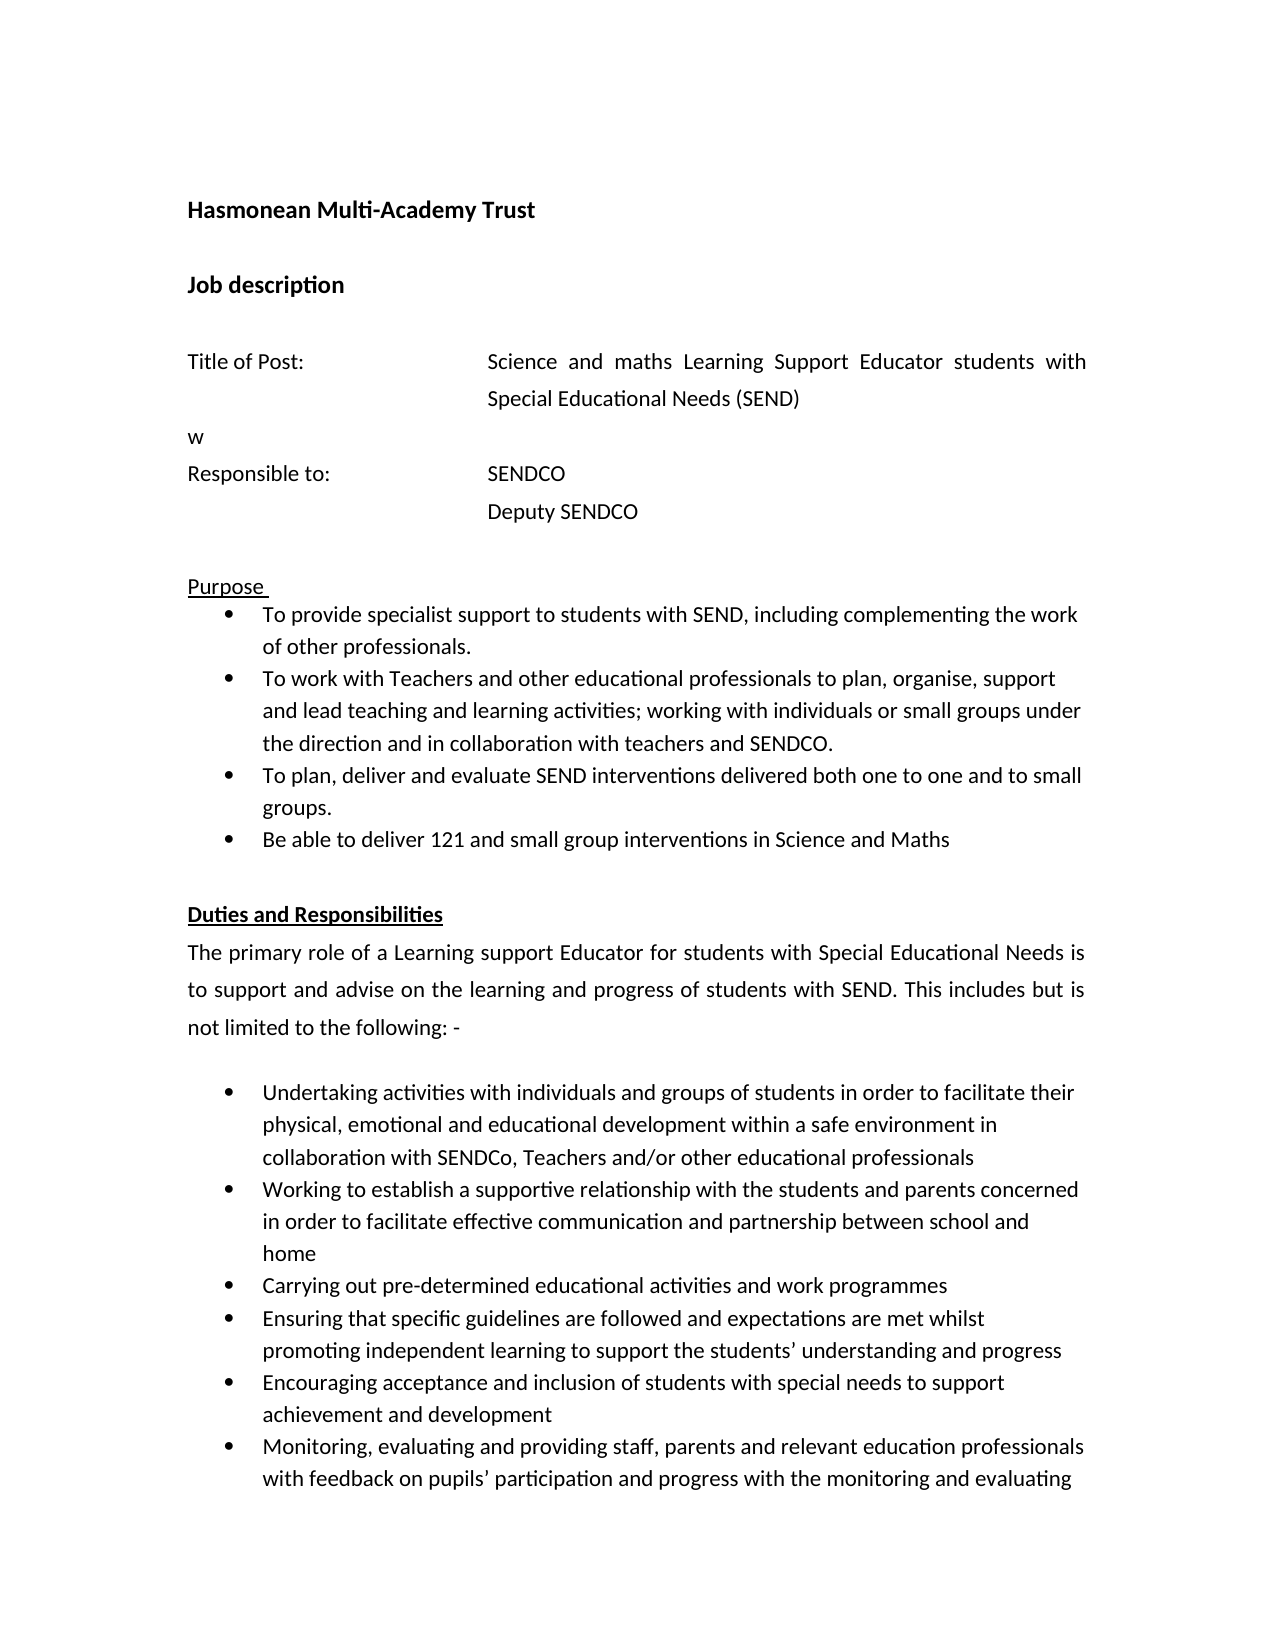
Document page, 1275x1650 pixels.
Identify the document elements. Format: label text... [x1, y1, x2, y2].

list To plan, deliver and evaluate SEND interventions delivered both one to one and to small groups. [225, 761, 1087, 821]
text Deputy SENDCO [187, 487, 1087, 525]
text The primary role of a Learning support Educator for students with Special Educational Needs is to support and advise on the learning and progress of students with SEND. This includes but is not limited to the following: - [187, 928, 1087, 1041]
list Carrying out pre-determined educational activities and work programmes [225, 1271, 1087, 1299]
list Ensuring that specific guidelines are followed and expectations are met whilst promoting independent learning to support the students’ understanding and progress [225, 1304, 1087, 1364]
list Be able to deliver 121 and small group interventions in Science and Maths [225, 825, 1087, 853]
list Encouraging acceptance and inclusion of students with special needs to support achievement and development [225, 1368, 1087, 1428]
list To work with Teachers and other educational professionals to plan, organise, support and lead teaching and learning activities; working with individuals or small groups under the direction and in collaboration with teachers and SENDCO. [225, 664, 1087, 757]
text Duties and Responsibilities [187, 891, 1087, 928]
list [225, 1432, 1087, 1493]
list Working to establish a supportive relationship with the students and parents concerned in order to facilitate effective communication and partnership between school and home [225, 1175, 1087, 1267]
text Responsible to: SENDCO [187, 450, 1087, 487]
list To provide specialist support to students with SEND, including complementing the work of other professionals. [225, 600, 1087, 660]
text Purpose [187, 562, 1087, 600]
text Hasmonean Multi-Academy Trust [187, 187, 1087, 225]
text Title of Post: Science and maths Learning Support Educator students with Special Educational Needs (SEND) [187, 337, 1087, 412]
text Job description [187, 262, 1087, 300]
list Undertaking activities with individuals and groups of students in order to facilitate their physical, emotional and educational development within a safe environment in collaboration with SENDCo, Teachers and/or other educational professionals [225, 1078, 1087, 1171]
text w [187, 412, 1087, 450]
